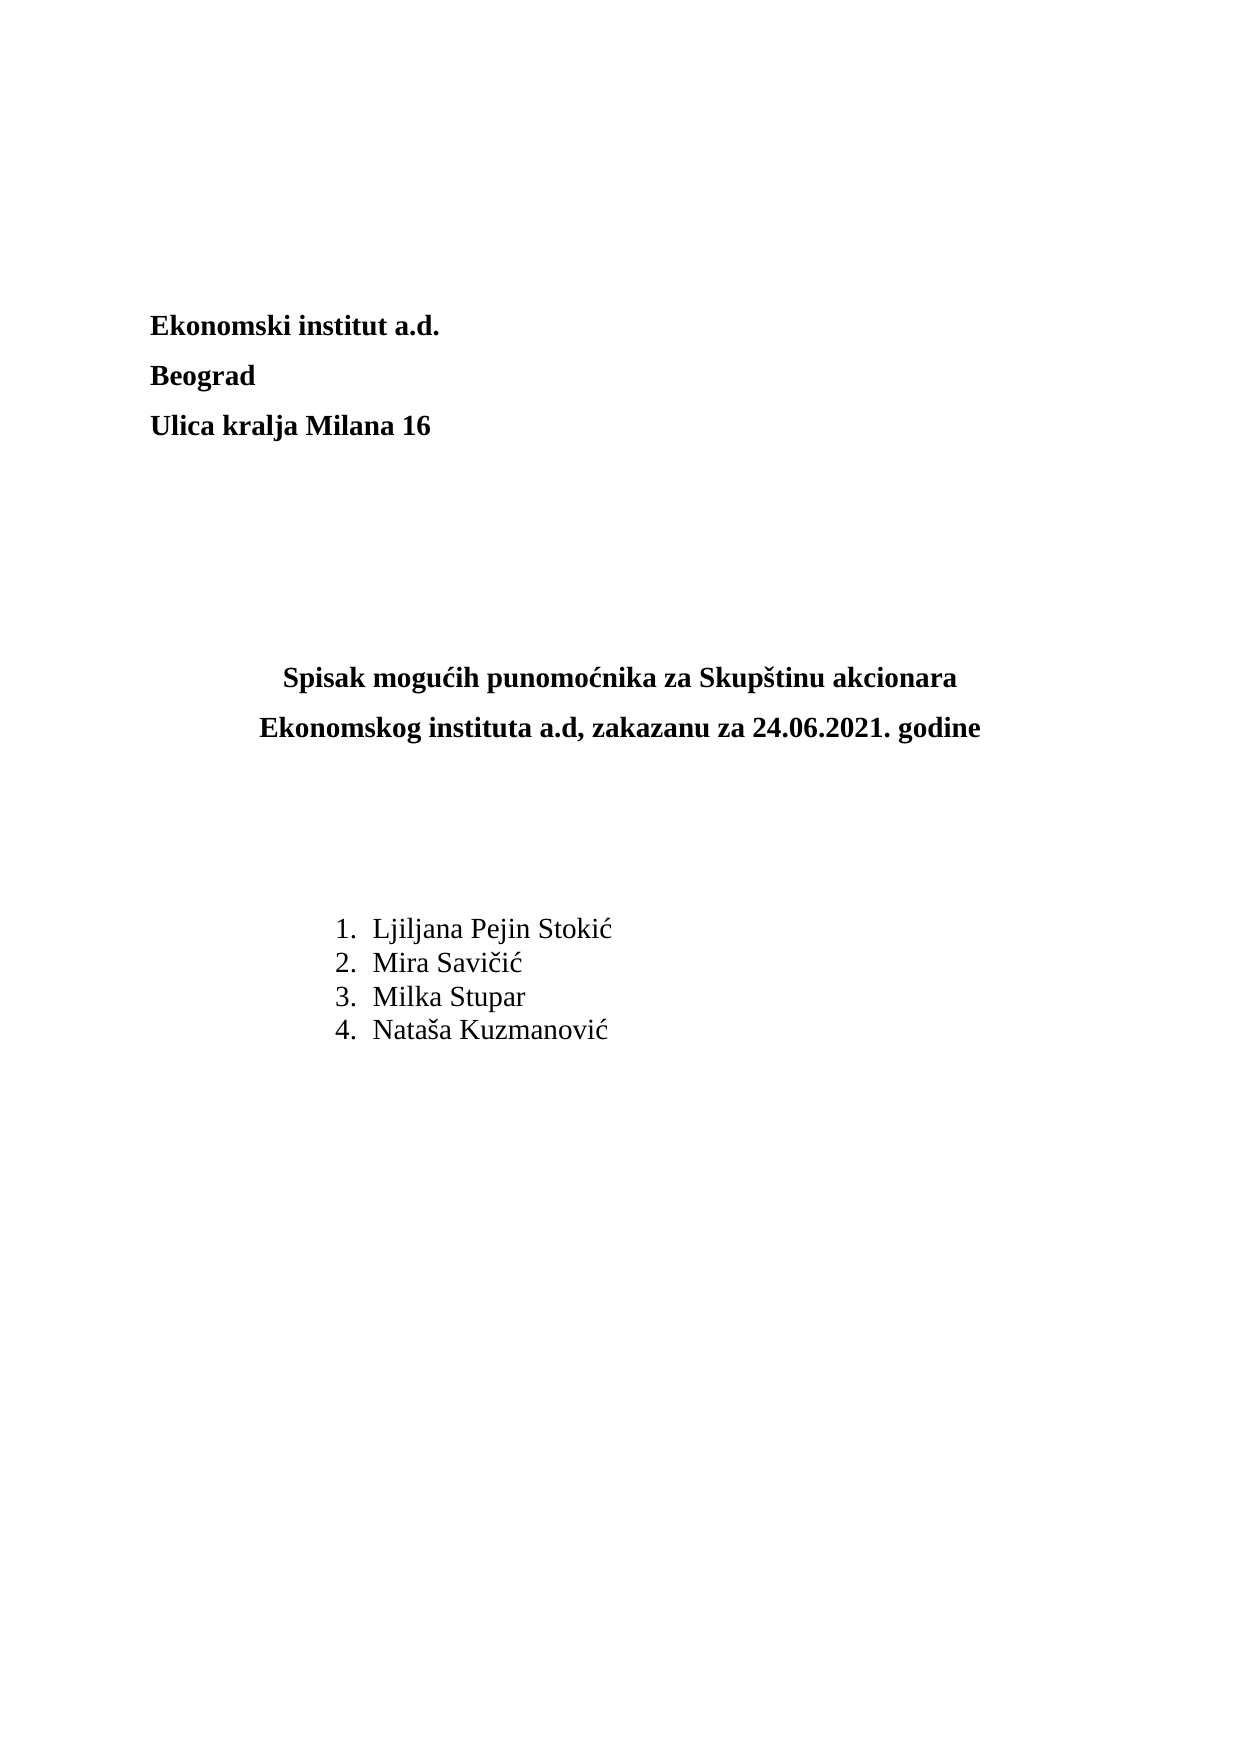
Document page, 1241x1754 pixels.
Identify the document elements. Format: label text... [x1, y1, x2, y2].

text Ekonomskog instituta a.d, zakazanu za 24.06.2021. godine [150, 710, 1090, 744]
list Milka Stupar [335, 979, 1090, 1012]
text Ekonomski institut a.d. [150, 308, 1090, 341]
list Ljiljana Pejin Stokić [335, 912, 1090, 945]
text Beograd [150, 358, 1090, 392]
text Spisak mogućih punomoćnika za Skupštinu akcionara [150, 660, 1090, 694]
list Mira Savičić [335, 945, 1090, 979]
text Ulica kralja Milana 16 [150, 408, 1090, 442]
list Nataša Kuzmanović [335, 1012, 1090, 1046]
